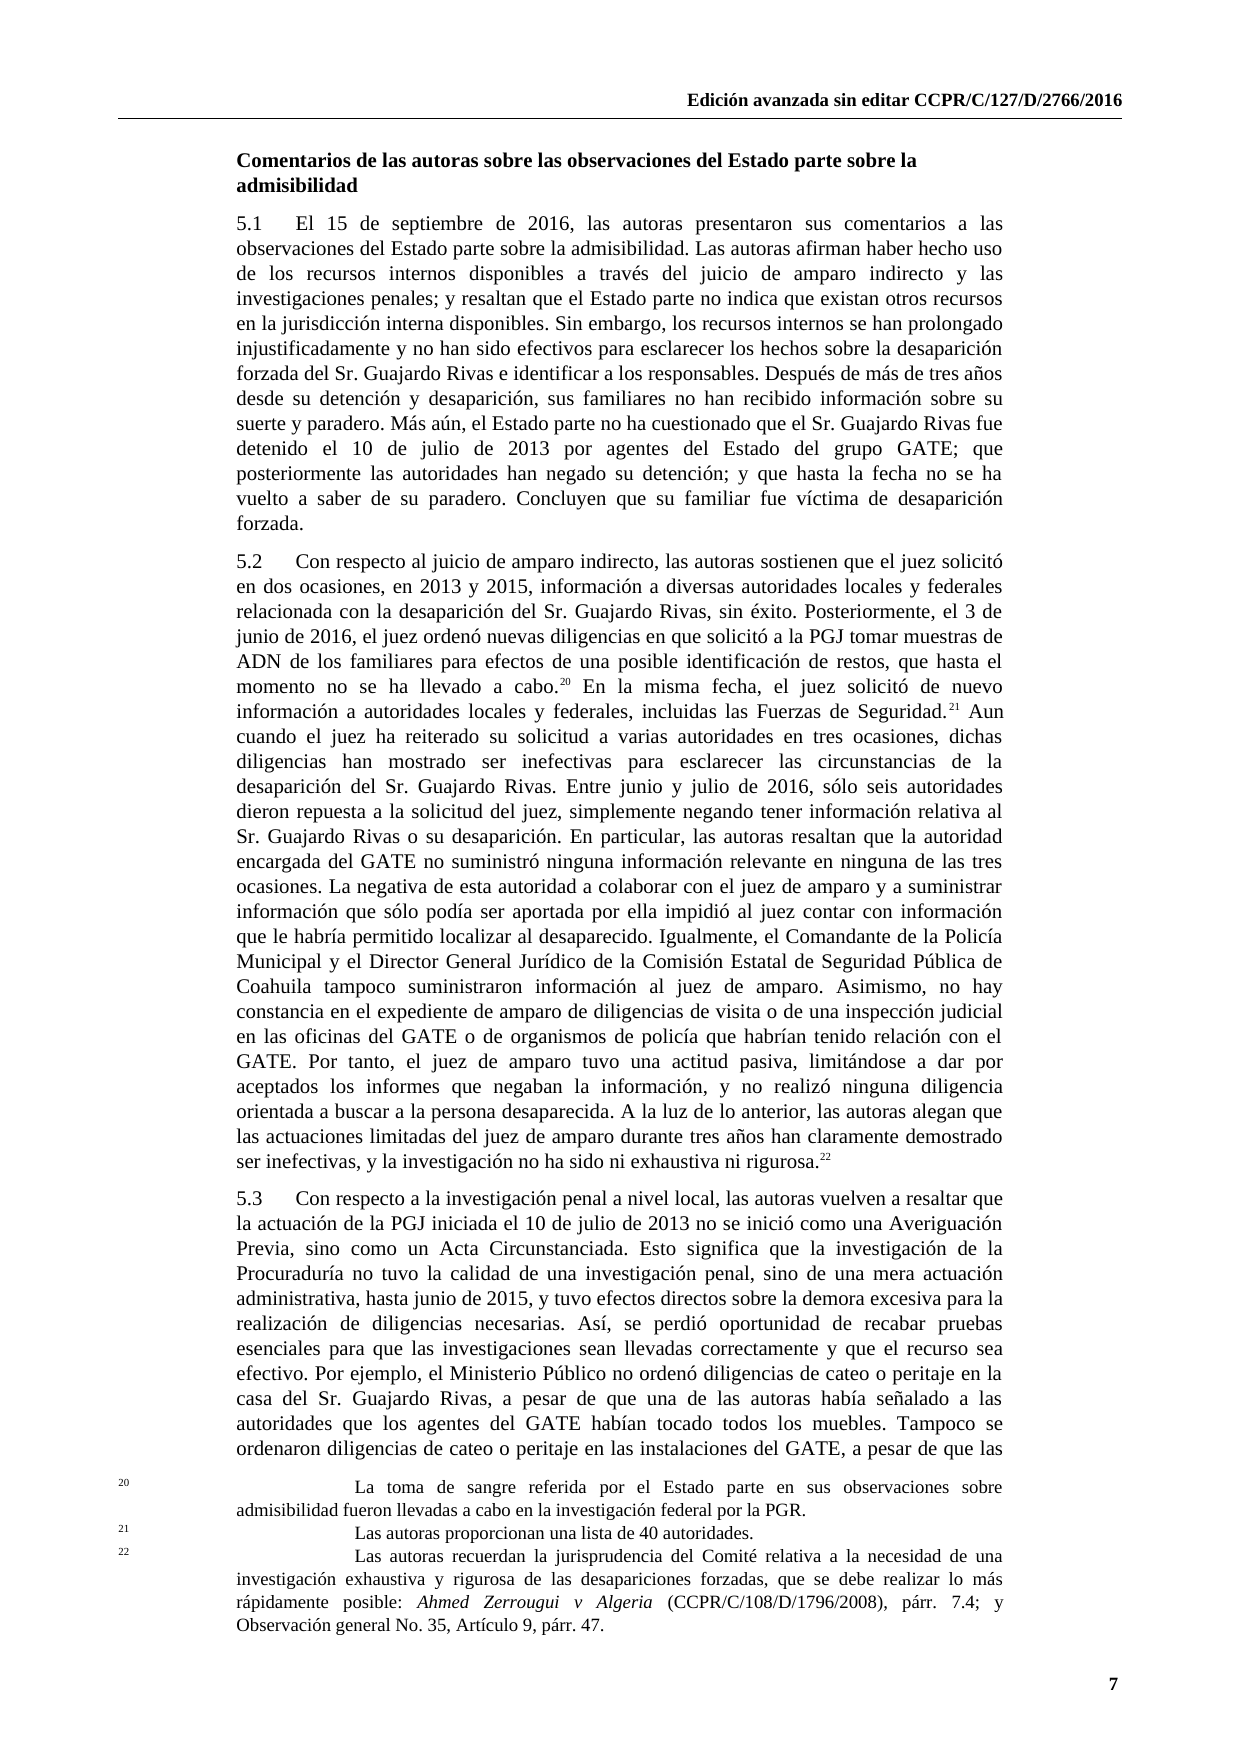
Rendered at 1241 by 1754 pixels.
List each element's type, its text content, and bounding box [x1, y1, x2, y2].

text 5.1 El 15 de septiembre de 2016, las autoras presentaron sus comentarios a las observaciones del Estado parte sobre la admisibilidad. Las autoras afirman haber hecho uso de los recursos internos disponibles a través del juicio de amparo indirecto y las investigaciones penales; y resaltan que el Estado parte no indica que existan otros recursos en la jurisdicción interna disponibles. Sin embargo, los recursos internos se han prolongado injustificadamente y no han sido efectivos para esclarecer los hechos sobre la desaparición forzada del Sr. Guajardo Rivas e identificar a los responsables. Después de más de tres años desde su detención y desaparición, sus familiares no han recibido información sobre su suerte y paradero. Más aún, el Estado parte no ha cuestionado que el Sr. Guajardo Rivas fue detenido el 10 de julio de 2013 por agentes del Estado del grupo GATE; que posteriormente las autoridades han negado su detención; y que hasta la fecha no se ha vuelto a saber de su paradero. Concluyen que su familiar fue víctima de desaparición forzada. [236, 210, 1004, 535]
text Comentarios de las autoras sobre las observaciones del Estado parte sobre la admisibilidad [118, 148, 1004, 198]
text 5.2 Con respecto al juicio de amparo indirecto, las autoras sostienen que el juez solicitó en dos ocasiones, en 2013 y 2015, información a diversas autoridades locales y federales relacionada con la desaparición del Sr. Guajardo Rivas, sin éxito. Posteriormente, el 3 de junio de 2016, el juez ordenó nuevas diligencias en que solicitó a la PGJ tomar muestras de ADN de los familiares para efectos de una posible identificación de restos, que hasta el momento no se ha llevado a cabo. En la misma fecha, el juez solicitó de nuevo información a autoridades locales y federales, incluidas las Fuerzas de Seguridad. Aun cuando el juez ha reiterado su solicitud a varias autoridades en tres ocasiones, dichas diligencias han mostrado ser inefectivas para esclarecer las circunstancias de la desaparición del Sr. Guajardo Rivas. Entre junio y julio de 2016, sólo seis autoridades dieron repuesta a la solicitud del juez, simplemente negando tener información relativa al Sr. Guajardo Rivas o su desaparición. En particular, las autoras resaltan que la autoridad encargada del GATE no suministró ninguna información relevante en ninguna de las tres ocasiones. La negativa de esta autoridad a colaborar con el juez de amparo y a suministrar información que sólo podía ser aportada por ella impidió al juez contar con información que le habría permitido localizar al desaparecido. Igualmente, el Comandante de la Policía Municipal y el Director General Jurídico de la Comisión Estatal de Seguridad Pública de Coahuila tampoco suministraron información al juez de amparo. Asimismo, no hay constancia en el expediente de amparo de diligencias de visita o de una inspección judicial en las oficinas del GATE o de organismos de policía que habrían tenido relación con el GATE. Por tanto, el juez de amparo tuvo una actitud pasiva, limitándose a dar por aceptados los informes que negaban la información, y no realizó ninguna diligencia orientada a buscar a la persona desaparecida. A la luz de lo anterior, las autoras alegan que las actuaciones limitadas del juez de amparo durante tres años han claramente demostrado ser inefectivas, y la investigación no ha sido ni exhaustiva ni rigurosa. [236, 548, 1004, 1173]
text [236, 1185, 1004, 1460]
